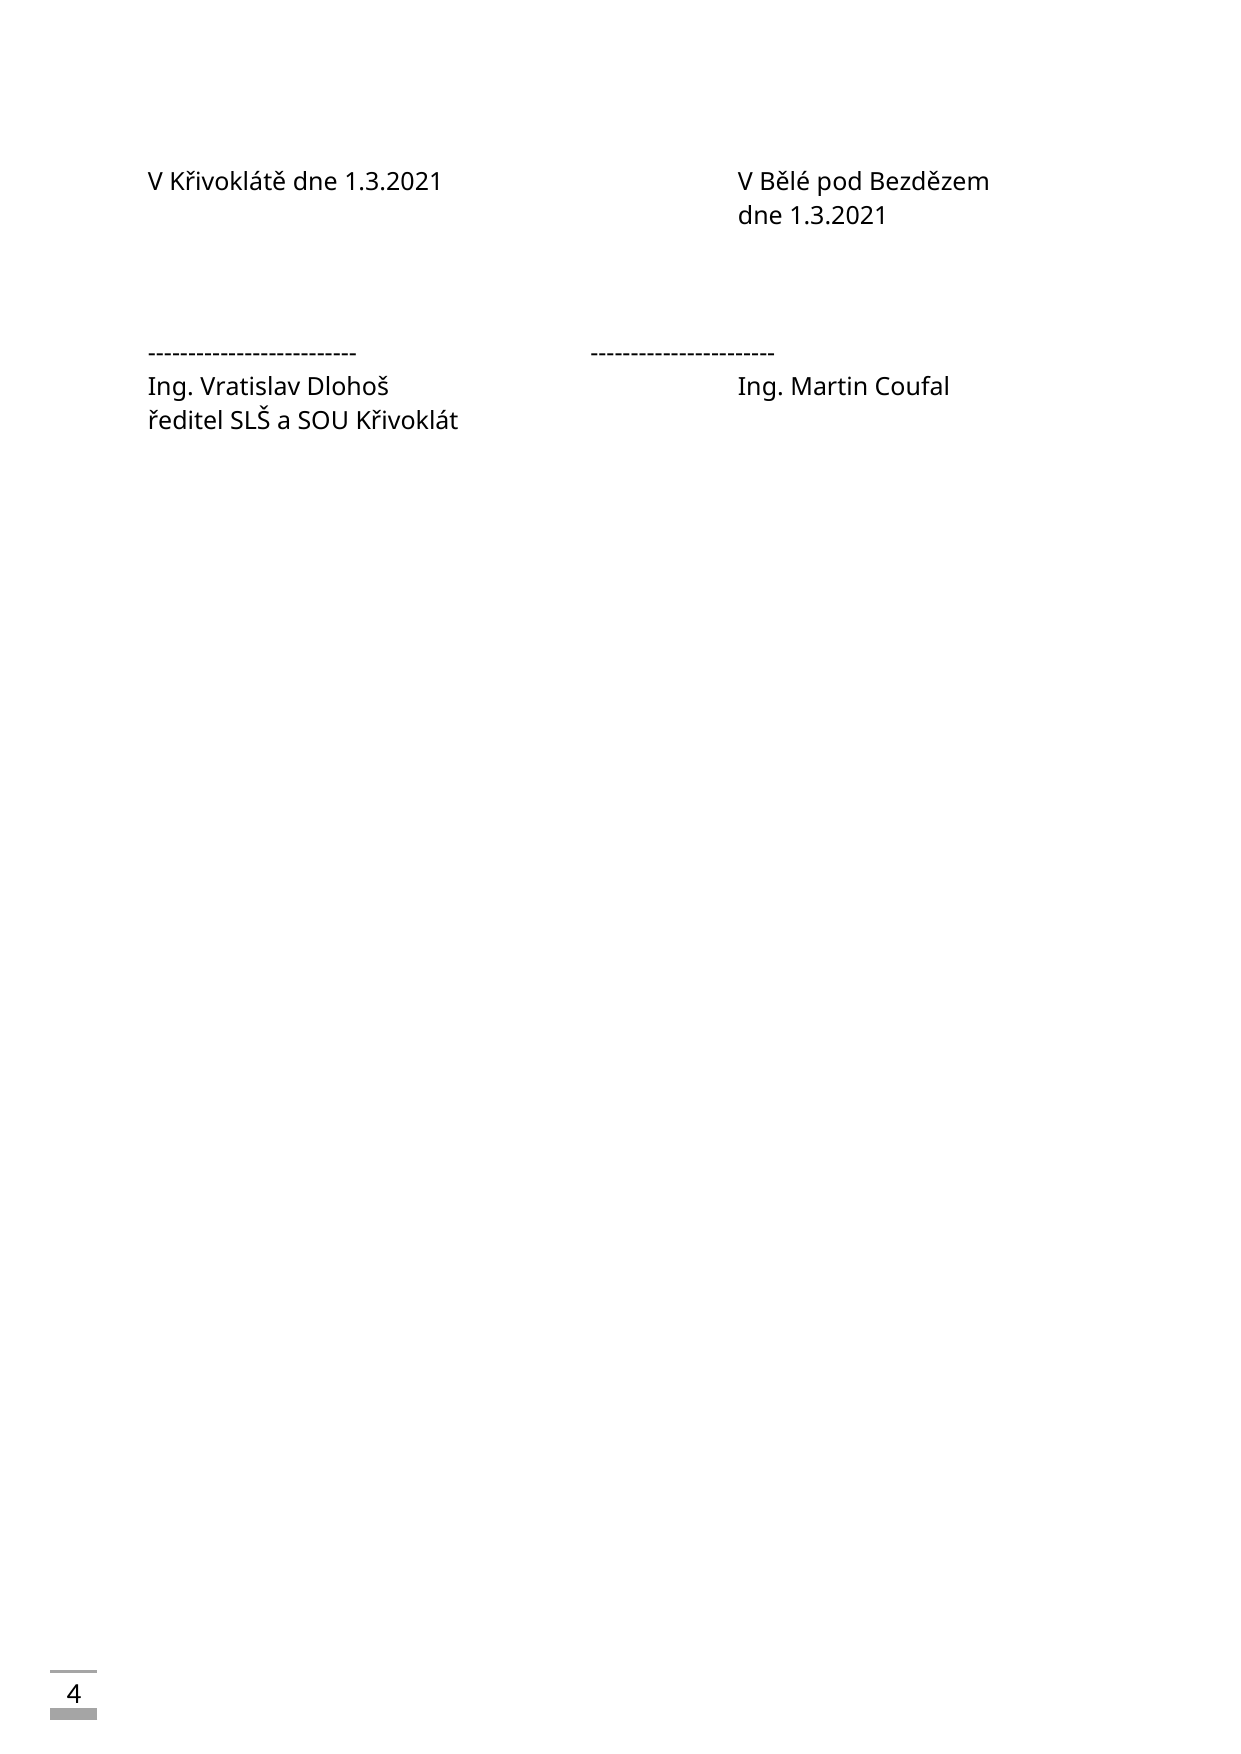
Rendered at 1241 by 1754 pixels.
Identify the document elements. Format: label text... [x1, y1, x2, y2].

text dne 1.3.2021 [148, 198, 1092, 232]
text ředitel SLŠ a SOU Křivoklát [148, 402, 1092, 436]
text Ing. Vratislav Dlohoš Ing. Martin Coufal [148, 368, 1092, 402]
text V Křivoklátě dne 1.3.2021 V Bělé pod Bezdězem [148, 164, 1092, 198]
text -------------------------- ----------------------- [148, 334, 1092, 368]
